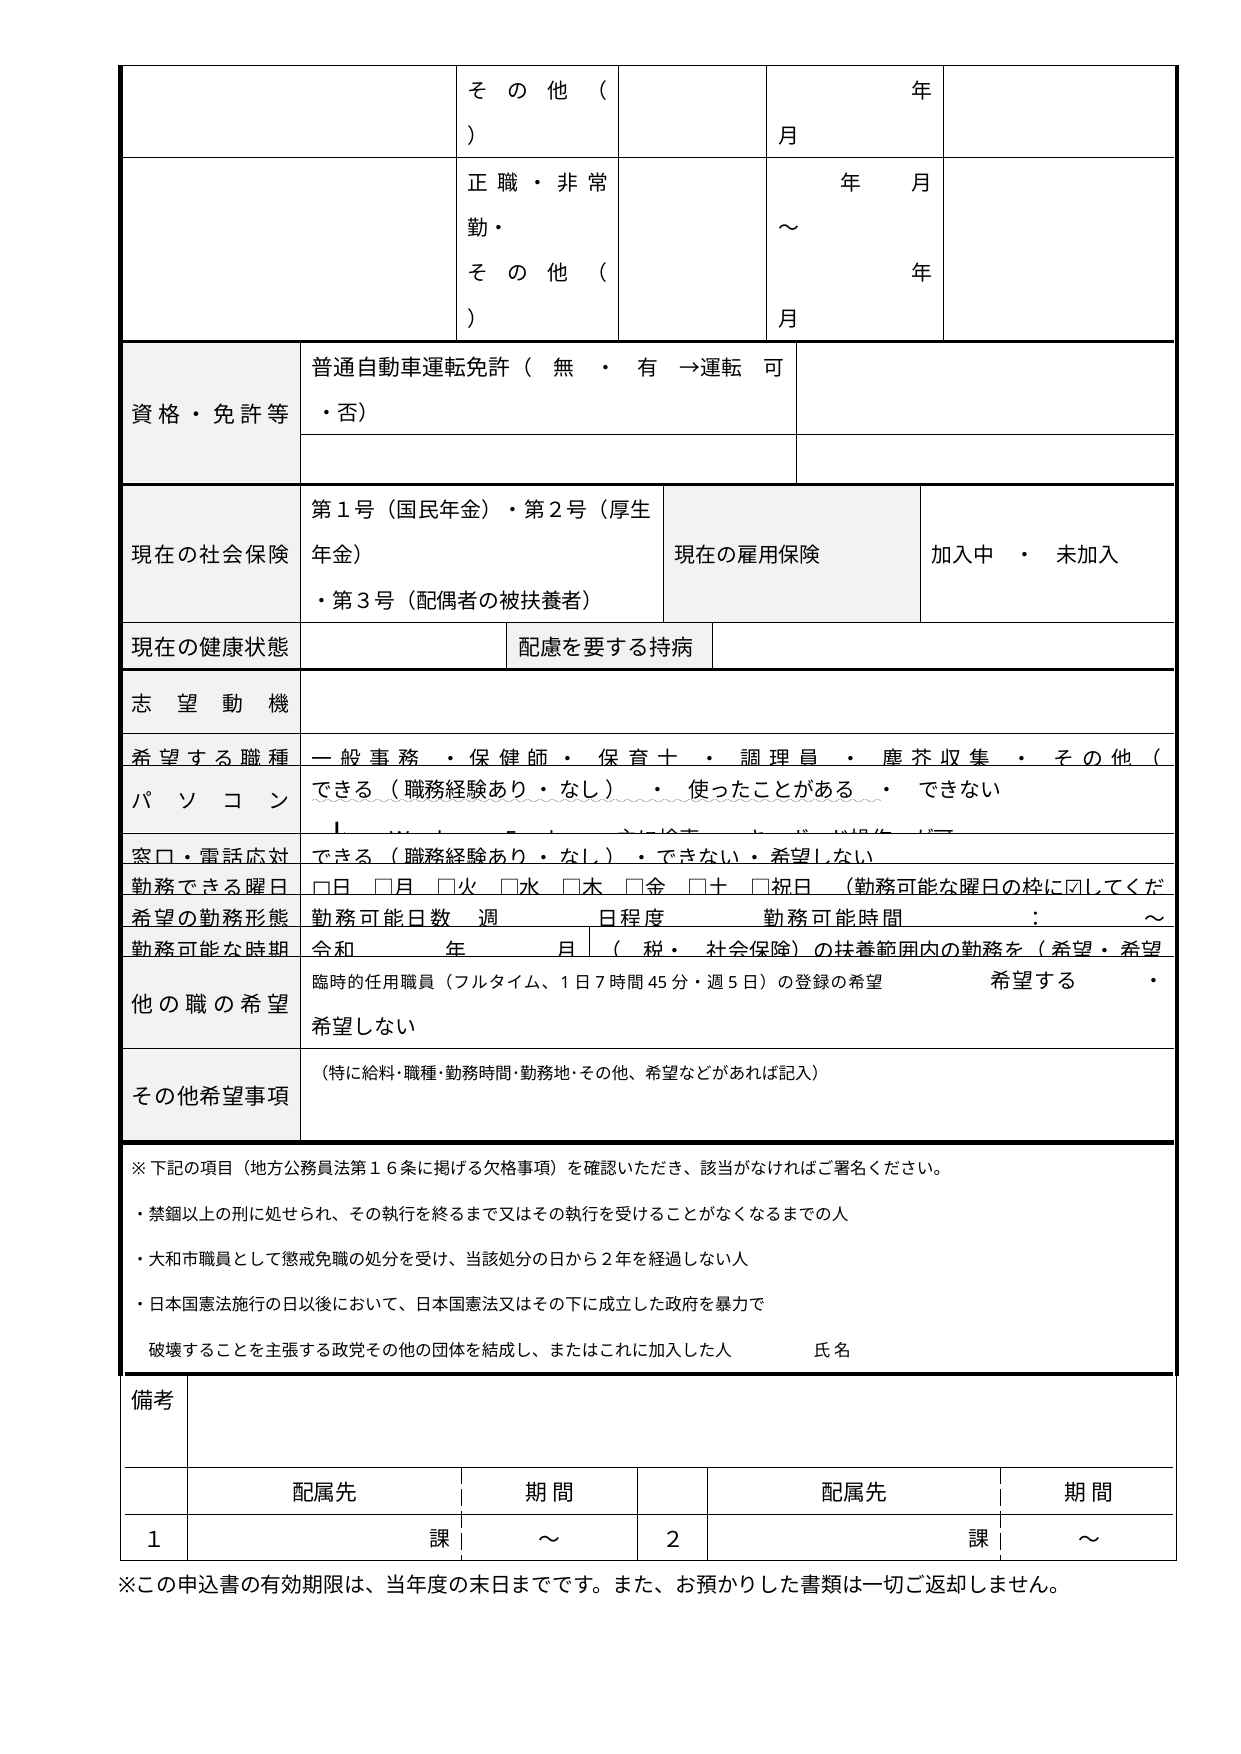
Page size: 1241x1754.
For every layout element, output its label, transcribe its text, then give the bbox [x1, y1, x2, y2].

table_cell 現在の雇用保険 [664, 486, 920, 622]
table_cell 勤務できる曜日 [123, 864, 300, 894]
table_cell 普通自動車運転免許（ 無 ・ 有 →運転 可 ・否） [301, 343, 796, 434]
table_cell [797, 340, 1175, 434]
table_cell 臨時的任用職員（フルタイム、1日7時間45分・週5日）の登録の希望 希望する ・ 希望しない [301, 956, 1175, 1048]
table_cell ※ 下記の項目（地方公務員法第１６条に掲げる欠格事項）を確認いただき、該当がなければご署名ください。 ・禁錮以上の刑に処せられ、その執行を終るまで又はその執行を受けることがなくなるまでの人 ・大和市職員として懲戒免職の処分を受け、当該処分の日から２年を経過しない人 ・日本国憲法施行の日以後において、日本国憲法又はその下に成立した政府を暴力で 破壊することを主張する政党その他の団体を結成し、またはこれに加入した人 氏 名 [123, 1140, 1175, 1372]
table_cell [619, 66, 766, 157]
table_cell ２ [638, 1515, 707, 1560]
table_cell 窓口・電話応対 [123, 834, 300, 863]
table_cell [619, 158, 766, 340]
table_cell 配属先 [188, 1468, 461, 1514]
table_cell 備考 [121, 1372, 187, 1467]
table_cell [797, 434, 1175, 482]
table_cell [301, 668, 1175, 733]
table_cell [944, 157, 1175, 340]
table_cell [301, 435, 796, 482]
table_cell 年 月～ 年 月 [767, 66, 943, 157]
table_cell 期 間 [1001, 1467, 1176, 1514]
table_cell [713, 622, 1175, 668]
table_cell [944, 66, 1175, 157]
table_cell （特に給料･職種･勤務時間･勤務地･その他、希望などがあれば記入） [301, 1048, 1175, 1140]
table_cell [638, 1468, 707, 1514]
table_cell 年 月～ 年 月 [767, 158, 943, 340]
table_cell [123, 66, 456, 157]
table_cell □日 □月 □火 □水 □木 □金 □土 □祝日 （勤務可能な曜日の枠に☑してください。） [301, 863, 1175, 894]
text ※この申込書の有効期限は、当年度の末日までです。また、お預かりした書類は一切ご返却しません。 [118, 1561, 1152, 1607]
table_cell [123, 158, 456, 340]
table_cell 第１号（国民年金）・第２号（厚生年金） ・第３号（配偶者の被扶養者） [301, 486, 663, 622]
table_cell 加入中 ・ 未加入 [921, 483, 1175, 622]
table_cell 令和 年 月以降 [301, 927, 589, 956]
table_cell 課 [188, 1515, 461, 1560]
table_cell [188, 1372, 1176, 1467]
table_cell できる （ 職務経験あり ・ なし ） ・ 使ったことがある ・ できない ↳ Word ・ Excel ・ 主に検索 ・ キーボード操作 が可 [301, 765, 1175, 832]
table_cell 現在の社会保険 [123, 486, 300, 622]
table_cell [121, 1467, 187, 1514]
table_cell パソコン [123, 766, 300, 832]
table_cell 正職・非常勤・ その他（ ） [457, 66, 618, 157]
table_cell 他の職の希望 [123, 957, 300, 1048]
table_cell ～ [461, 1515, 637, 1560]
table_cell その他希望事項 [123, 1049, 300, 1140]
table_cell 課 [708, 1515, 1001, 1560]
table_cell 希望の勤務形態 [123, 895, 300, 926]
table_cell 希望する職種 [123, 734, 300, 765]
table_cell 正職・非常勤・ その他（ ） [457, 158, 618, 340]
table_cell 配属先 [708, 1468, 1001, 1514]
table_cell できる （ 職務経験あり ・ なし ） ・ できない ・ 希望しない [301, 833, 1175, 863]
table_cell 勤務可能日数 週 日程度 勤務可能時間 ： ～ ： [301, 894, 1175, 926]
table_cell 資格・免許等 [123, 343, 300, 482]
table_cell 配慮を要する持病 [507, 623, 712, 668]
table_cell （ 税・ 社会保険）の扶養範囲内の勤務を（ 希望・ 希望しない） [590, 926, 1175, 956]
table_cell 一般事務 ・保健師・ 保育士 ・ 調理員 ・ 塵芥収集 ・ その他（ ） [301, 733, 1175, 765]
table_cell [301, 623, 506, 668]
table_cell 期 間 [461, 1468, 637, 1514]
table_cell 志望動機 [123, 671, 300, 733]
table_cell １ [121, 1514, 187, 1560]
table_cell 勤務可能な時期 [123, 927, 300, 956]
table_cell ～ [1001, 1514, 1176, 1560]
table_cell 現在の健康状態 [123, 623, 300, 668]
